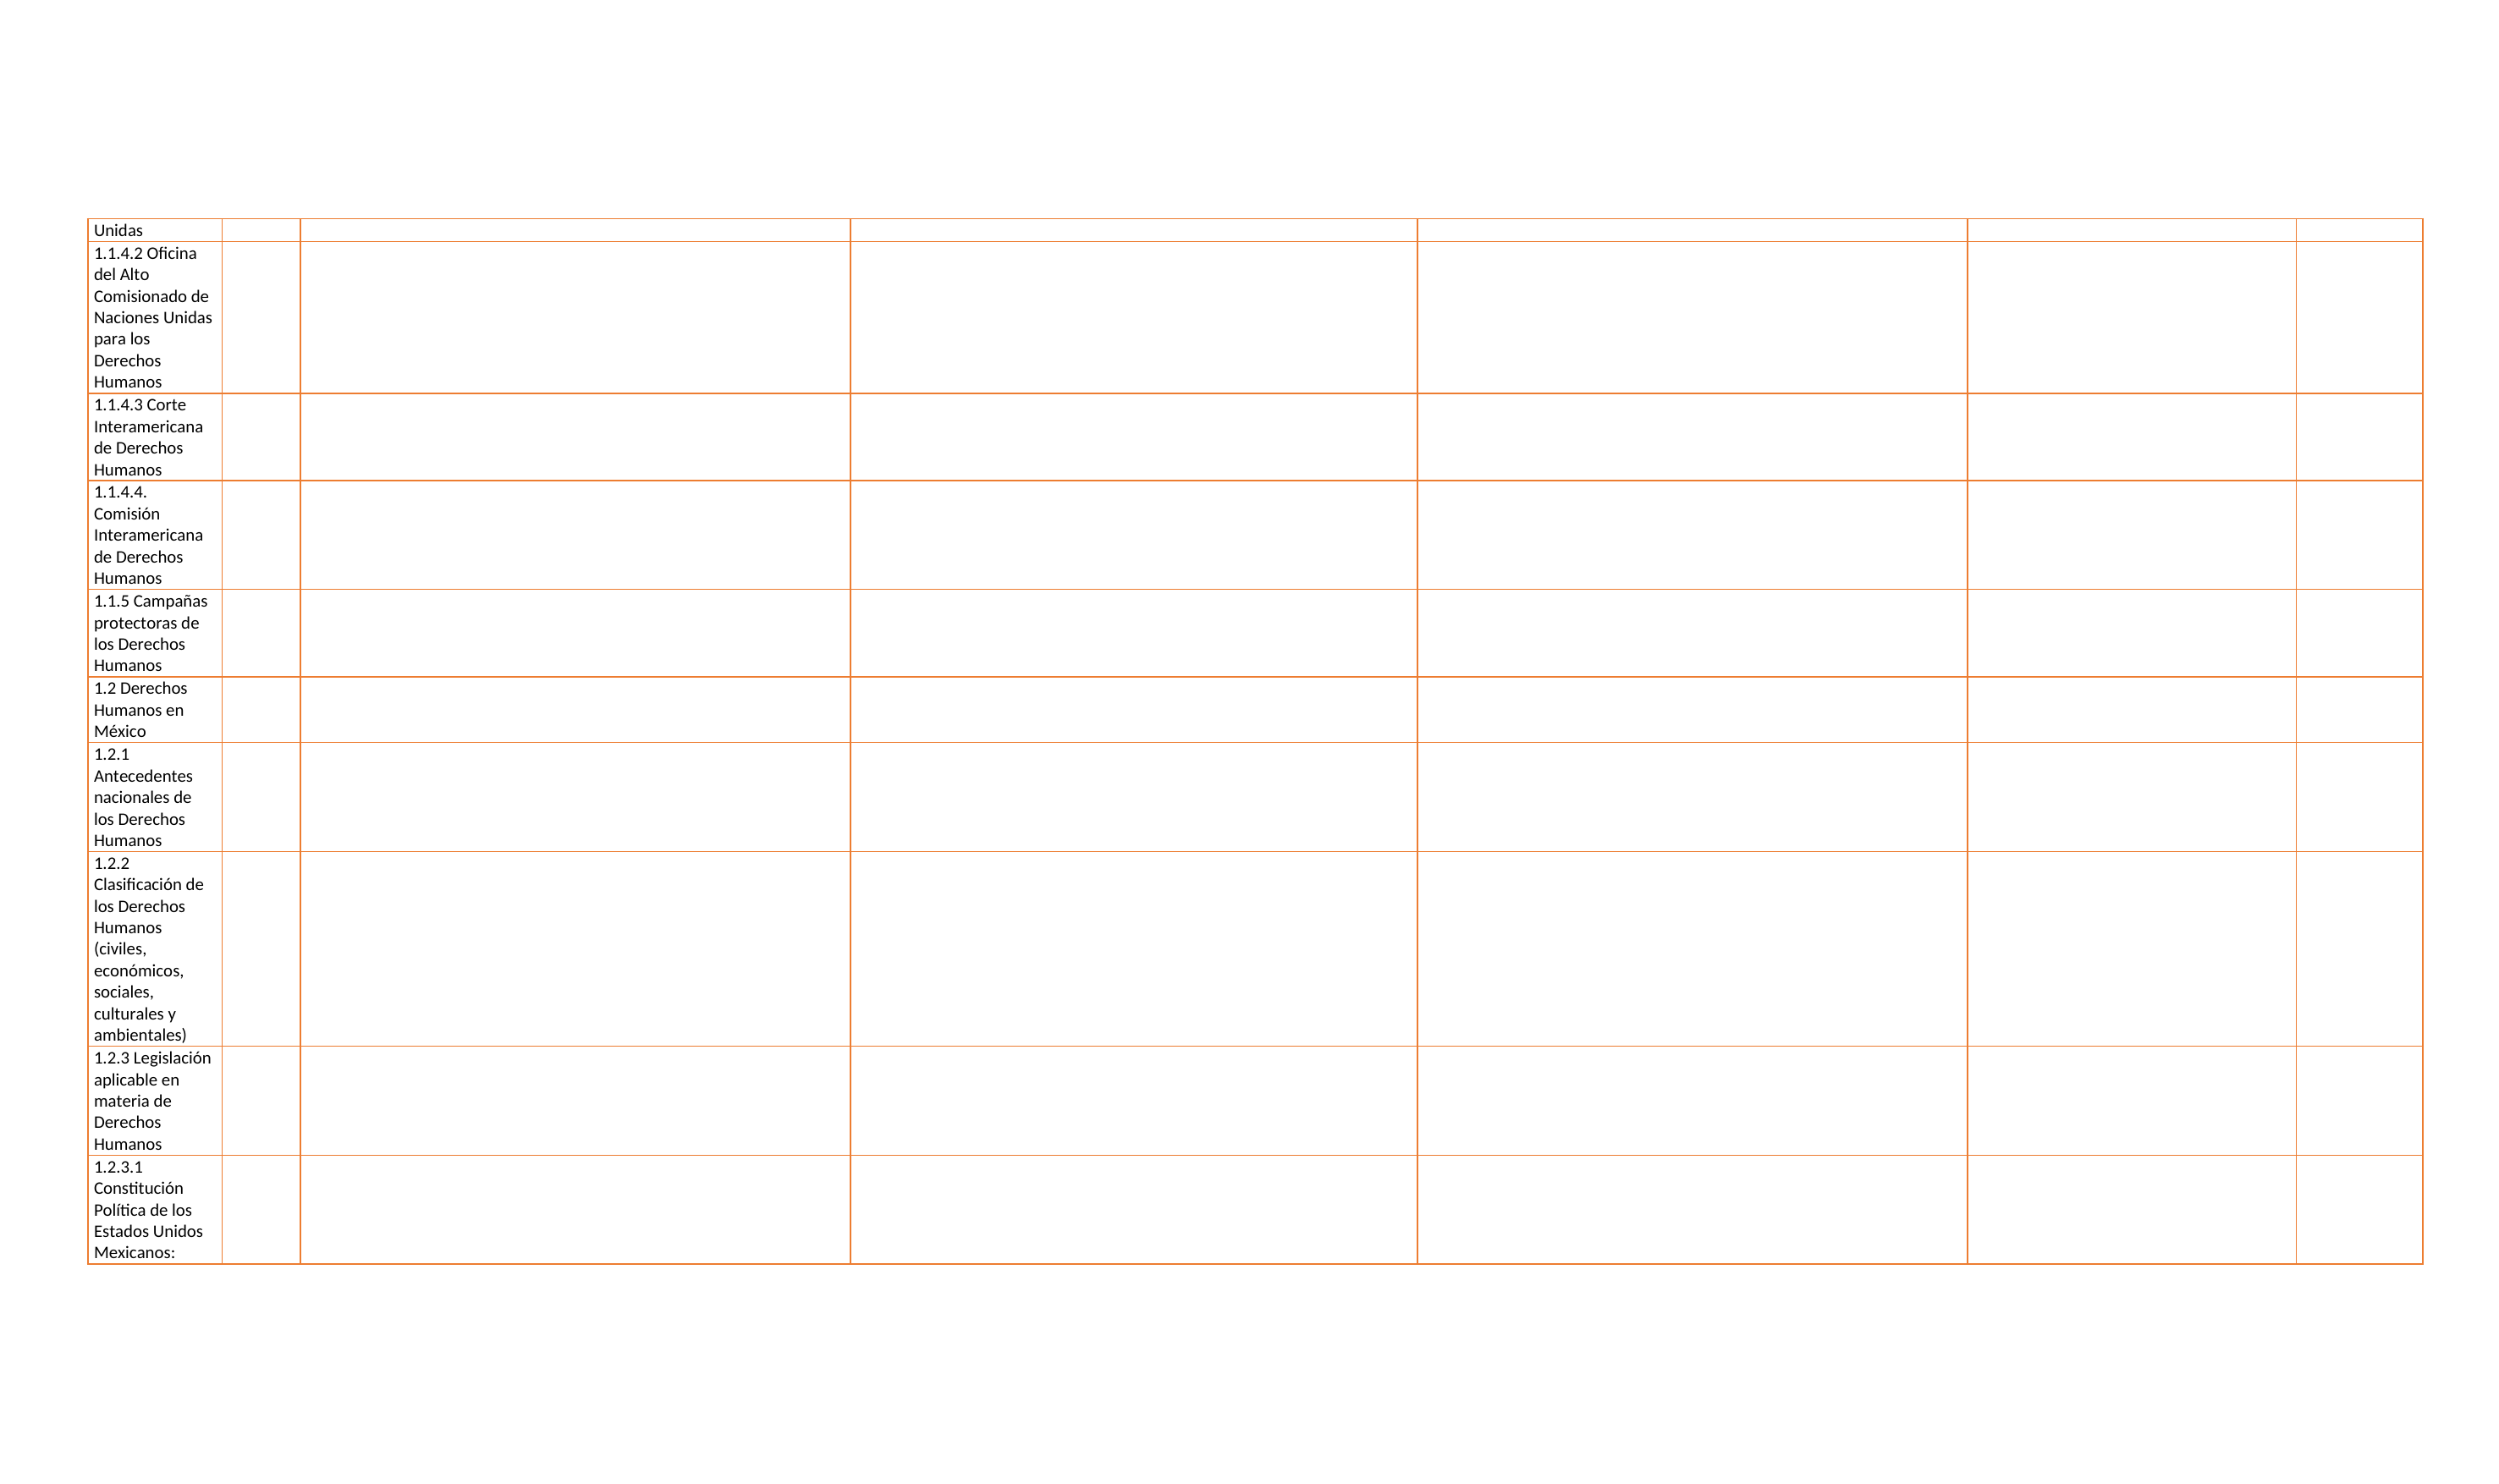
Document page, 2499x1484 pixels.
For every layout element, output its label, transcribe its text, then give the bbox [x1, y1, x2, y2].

table_cell 1.2.2 Clasificación de los Derechos Humanos (civiles, económicos, sociales, culturales y ambientales) [89, 852, 222, 1046]
table_cell 1.1.5 Campañas protectoras de los Derechos Humanos [89, 590, 222, 676]
table_cell [223, 852, 300, 1046]
table_cell [2297, 678, 2422, 742]
table_cell [1968, 743, 2296, 851]
table_cell [2297, 590, 2422, 676]
table_cell [1418, 852, 1967, 1046]
table_cell [223, 394, 300, 480]
table_cell [1418, 1047, 1967, 1154]
table_cell [851, 394, 1417, 480]
table_cell [301, 852, 850, 1046]
table_cell [1418, 678, 1967, 742]
table_cell [1418, 1156, 1967, 1263]
table_cell [1968, 242, 2296, 393]
table_cell 1.2.3 Legislación aplicable en materia de Derechos Humanos [89, 1047, 222, 1154]
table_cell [89, 1156, 222, 1263]
table_cell [223, 219, 300, 240]
table_cell [223, 590, 300, 676]
table_cell [2297, 481, 2422, 589]
table_cell [301, 590, 850, 676]
table_cell 1.1.4.2 Oficina del Alto Comisionado de Naciones Unidas para los Derechos Humanos [89, 242, 222, 393]
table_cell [89, 219, 222, 240]
table_cell [1968, 852, 2296, 1046]
table_cell [1968, 590, 2296, 676]
table_cell [851, 852, 1417, 1046]
table_cell [2297, 1047, 2422, 1154]
table_cell [223, 743, 300, 851]
table_cell [1968, 394, 2296, 480]
table_cell [223, 481, 300, 589]
table_cell [301, 481, 850, 589]
table_cell [301, 242, 850, 393]
table_cell [2297, 394, 2422, 480]
table_cell [1418, 590, 1967, 676]
table_cell [1418, 743, 1967, 851]
table_cell [851, 481, 1417, 589]
table_cell [301, 678, 850, 742]
table_cell 1.1.4.4. Comisión Interamericana de Derechos Humanos [89, 481, 222, 589]
table_cell 1.2.1 Antecedentes nacionales de los Derechos Humanos [89, 743, 222, 851]
table_cell [1968, 1156, 2296, 1263]
table_cell [301, 394, 850, 480]
table_cell [223, 1156, 300, 1263]
table_cell [301, 743, 850, 851]
table_cell [851, 743, 1417, 851]
table_cell [851, 1156, 1417, 1263]
table_cell [2297, 242, 2422, 393]
table_cell 1.2 Derechos Humanos en México [89, 678, 222, 742]
table_cell [1968, 219, 2296, 240]
table_cell [1418, 219, 1967, 240]
table_cell [851, 219, 1417, 240]
table_cell [1968, 678, 2296, 742]
table_cell [851, 242, 1417, 393]
table_cell [851, 590, 1417, 676]
table_cell [223, 678, 300, 742]
table_cell [301, 219, 850, 240]
table_cell [2297, 743, 2422, 851]
table_cell [1968, 1047, 2296, 1154]
table_cell [2297, 852, 2422, 1046]
table_cell 1.1.4.3 Corte Interamericana de Derechos Humanos [89, 394, 222, 480]
table_cell [301, 1156, 850, 1263]
table_cell [1968, 481, 2296, 589]
table_cell [2297, 219, 2422, 240]
table_cell [851, 678, 1417, 742]
table_cell [1418, 481, 1967, 589]
table_cell [223, 242, 300, 393]
table_cell [1418, 394, 1967, 480]
table_cell [301, 1047, 850, 1154]
table_cell [2297, 1156, 2422, 1263]
table_cell [223, 1047, 300, 1154]
table_cell [1418, 242, 1967, 393]
table_cell [851, 1047, 1417, 1154]
